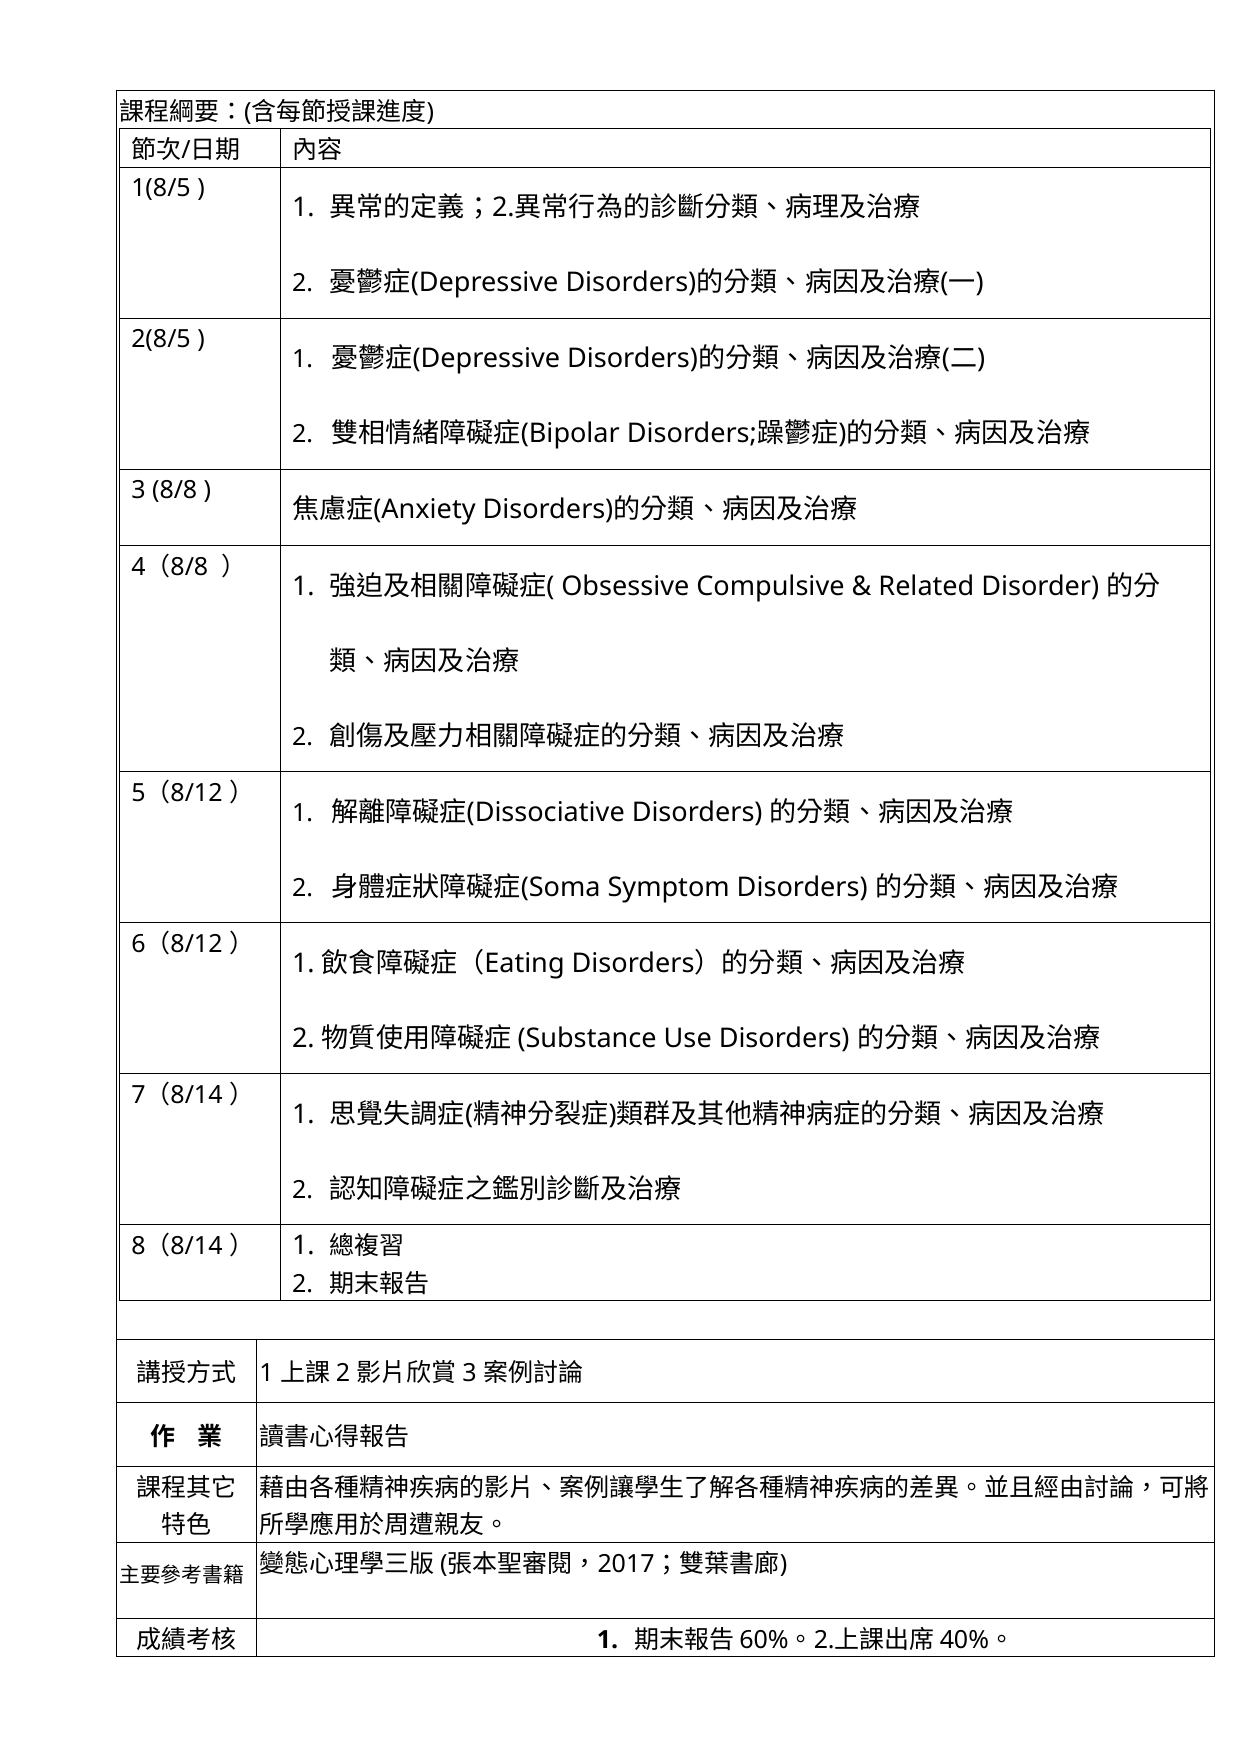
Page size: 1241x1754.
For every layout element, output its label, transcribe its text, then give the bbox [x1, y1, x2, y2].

table_cell 變態心理學三版 (張本聖審閱，2017；雙葉書廊) [257, 1543, 1214, 1618]
table_cell 1 上課 2 影片欣賞 3 案例討論 [257, 1340, 1214, 1402]
table_cell 講授方式 [117, 1340, 256, 1402]
table_cell 藉由各種精神疾病的影片、案例讓學生了解各種精神疾病的差異。並且經由討論，可將所學應用於周遭親友。 [257, 1467, 1214, 1542]
table_cell 成績考核 方 式 [117, 1619, 256, 1656]
table_cell 課程綱要：(含每節授課進度) [117, 91, 1214, 1338]
table_cell 主要參考書籍 [117, 1543, 256, 1618]
table_cell 期末報告60%。2.上課出席40%。 [257, 1619, 1214, 1656]
table_cell 課程其它 特色 [117, 1467, 256, 1542]
table_cell 讀書心得報告 [257, 1403, 1214, 1466]
table_cell 作 業 [117, 1403, 256, 1466]
